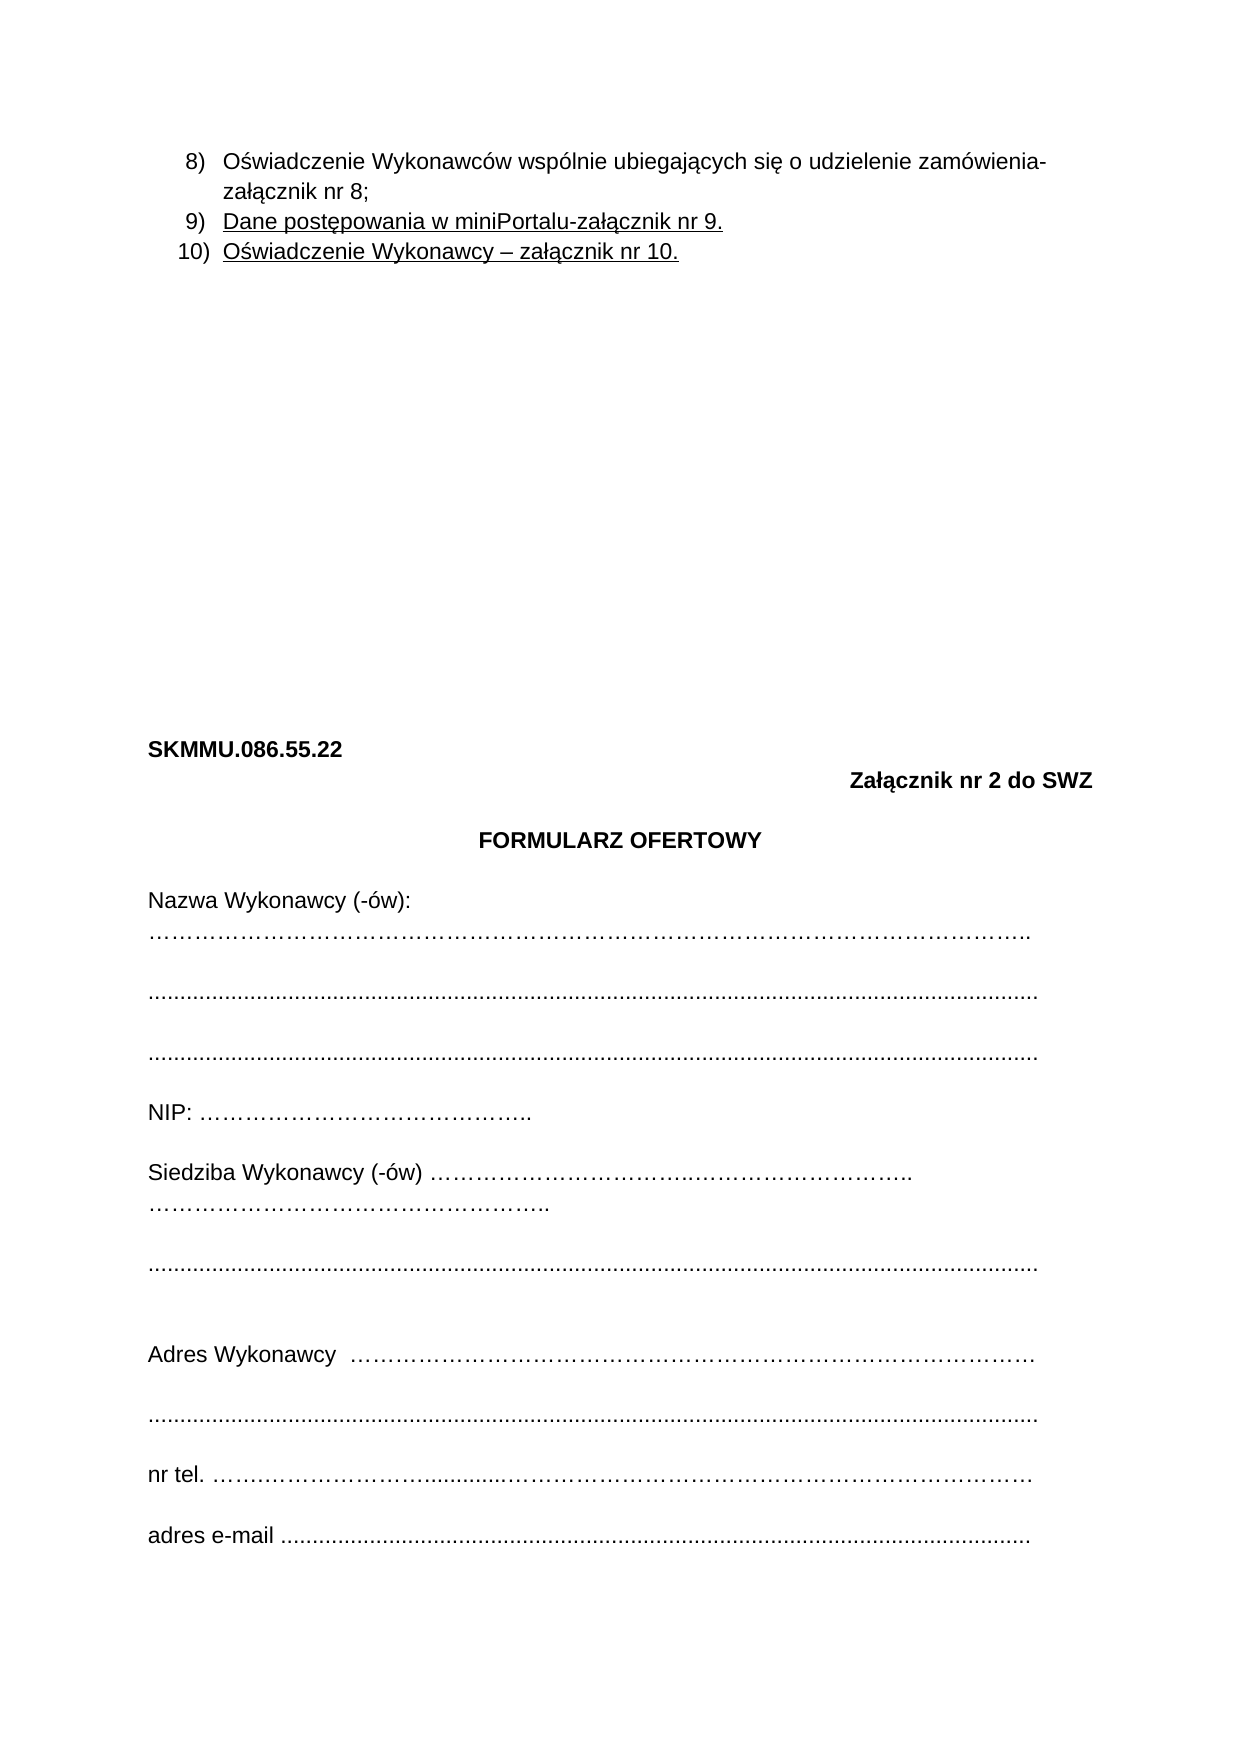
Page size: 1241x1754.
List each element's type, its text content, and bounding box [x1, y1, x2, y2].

text ............................................................................................................................................ [148, 948, 1093, 1004]
text adres e-mail ...................................................................................................................... [148, 1522, 1093, 1548]
text ............................................................................................................................................ [148, 1401, 1093, 1427]
text ............................................................................................................................................ [148, 1038, 1093, 1065]
text Nazwa Wykonawcy (-ów): …………………………………………………………………………………………………….. [148, 887, 1093, 944]
list Oświadczenie Wykonawcy – załącznik nr 10. [177, 238, 1093, 264]
text ............................................................................................................................................ [148, 1250, 1093, 1276]
list Dane postępowania w miniPortalu-załącznik nr 9. [185, 208, 1093, 234]
text NIP: …………………………………….. [148, 1099, 1093, 1125]
text nr tel. …….………………….............…………………………………………………………… [148, 1461, 1093, 1488]
text SKMMU.086.55.22 [148, 736, 1093, 763]
text Adres Wykonawcy ……………………………………………………………………………… [148, 1341, 1093, 1367]
list Oświadczenie Wykonawców wspólnie ubiegających się o udzielenie zamówienia- załącznik nr 8; [185, 148, 1093, 204]
text FORMULARZ OFERTOWY [148, 827, 1093, 853]
text Siedziba Wykonawcy (-ów) ……………………………..………………………..…………………………………………….. [148, 1159, 1093, 1216]
text Załącznik nr 2 do SWZ [148, 767, 1093, 793]
